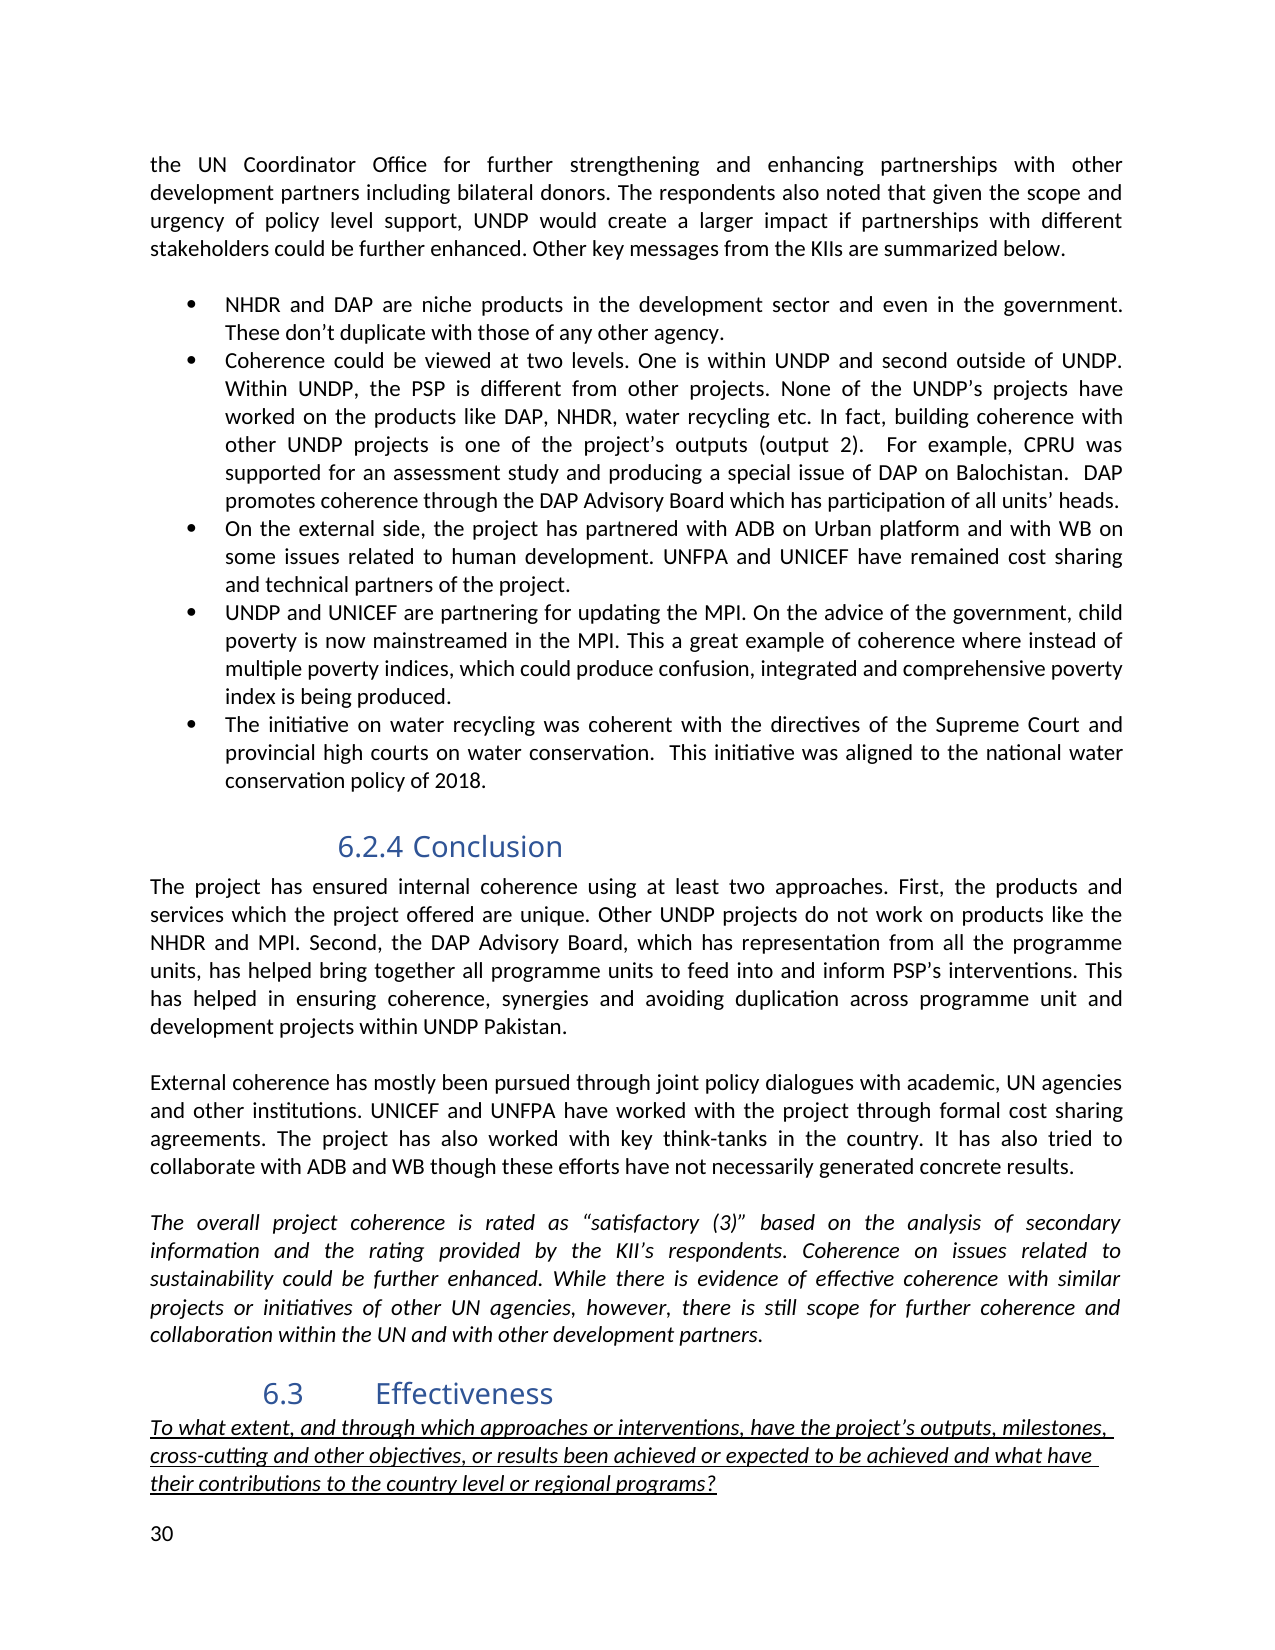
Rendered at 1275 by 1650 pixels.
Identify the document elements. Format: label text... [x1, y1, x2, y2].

text External coherence has mostly been pursued through joint policy dialogues with academic, UN agencies and other institutions. UNICEF and UNFPA have worked with the project through formal cost sharing agreements. The project has also worked with key think-tanks in the country. It has also tried to collaborate with ADB and WB though these efforts have not necessarily generated concrete results. [150, 1068, 1125, 1181]
subtitle Conclusion [337, 827, 1125, 866]
list Coherence could be viewed at two levels. One is within UNDP and second outside of UNDP. Within UNDP, the PSP is different from other projects. None of the UNDP’s projects have worked on the products like DAP, NHDR, water recycling etc. In fact, building coherence with other UNDP projects is one of the project’s outputs (output 2). For example, CPRU was supported for an assessment study and producing a special issue of DAP on Balochistan. DAP promotes coherence through the DAP Advisory Board which has participation of all units’ heads. [187, 346, 1125, 514]
list The initiative on water recycling was coherent with the directives of the Supreme Court and provincial high courts on water conservation. This initiative was aligned to the national water conservation policy of 2018. [187, 710, 1125, 794]
text To what extent, and through which approaches or interventions, have the project’s outputs, milestones, cross-cutting and other objectives, or results been achieved or expected to be achieved and what have their contributions to the country level or regional programs? [150, 1413, 1125, 1497]
text The overall project coherence is rated as “satisfactory (3)” based on the analysis of secondary information and the rating provided by the KII’s respondents. Coherence on issues related to sustainability could be further enhanced. While there is evidence of effective coherence with similar projects or initiatives of other UN agencies, however, there is still scope for further coherence and collaboration within the UN and with other development partners. [150, 1208, 1125, 1349]
subtitle Effectiveness [262, 1374, 1125, 1413]
list NHDR and DAP are niche products in the development sector and even in the government. These don’t duplicate with those of any other agency. [187, 290, 1125, 346]
list UNDP and UNICEF are partnering for updating the MPI. On the advice of the government, child poverty is now mainstreamed in the MPI. This a great example of coherence where instead of multiple poverty indices, which could produce confusion, integrated and comprehensive poverty index is being produced. [187, 598, 1125, 710]
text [150, 150, 1125, 262]
text The project has ensured internal coherence using at least two approaches. First, the products and services which the project offered are unique. Other UNDP projects do not work on products like the NHDR and MPI. Second, the DAP Advisory Board, which has representation from all the programme units, has helped bring together all programme units to feed into and inform PSP’s interventions. This has helped in ensuring coherence, synergies and avoiding duplication across programme unit and development projects within UNDP Pakistan. [150, 872, 1125, 1040]
list On the external side, the project has partnered with ADB on Urban platform and with WB on some issues related to human development. UNFPA and UNICEF have remained cost sharing and technical partners of the project. [187, 514, 1125, 598]
